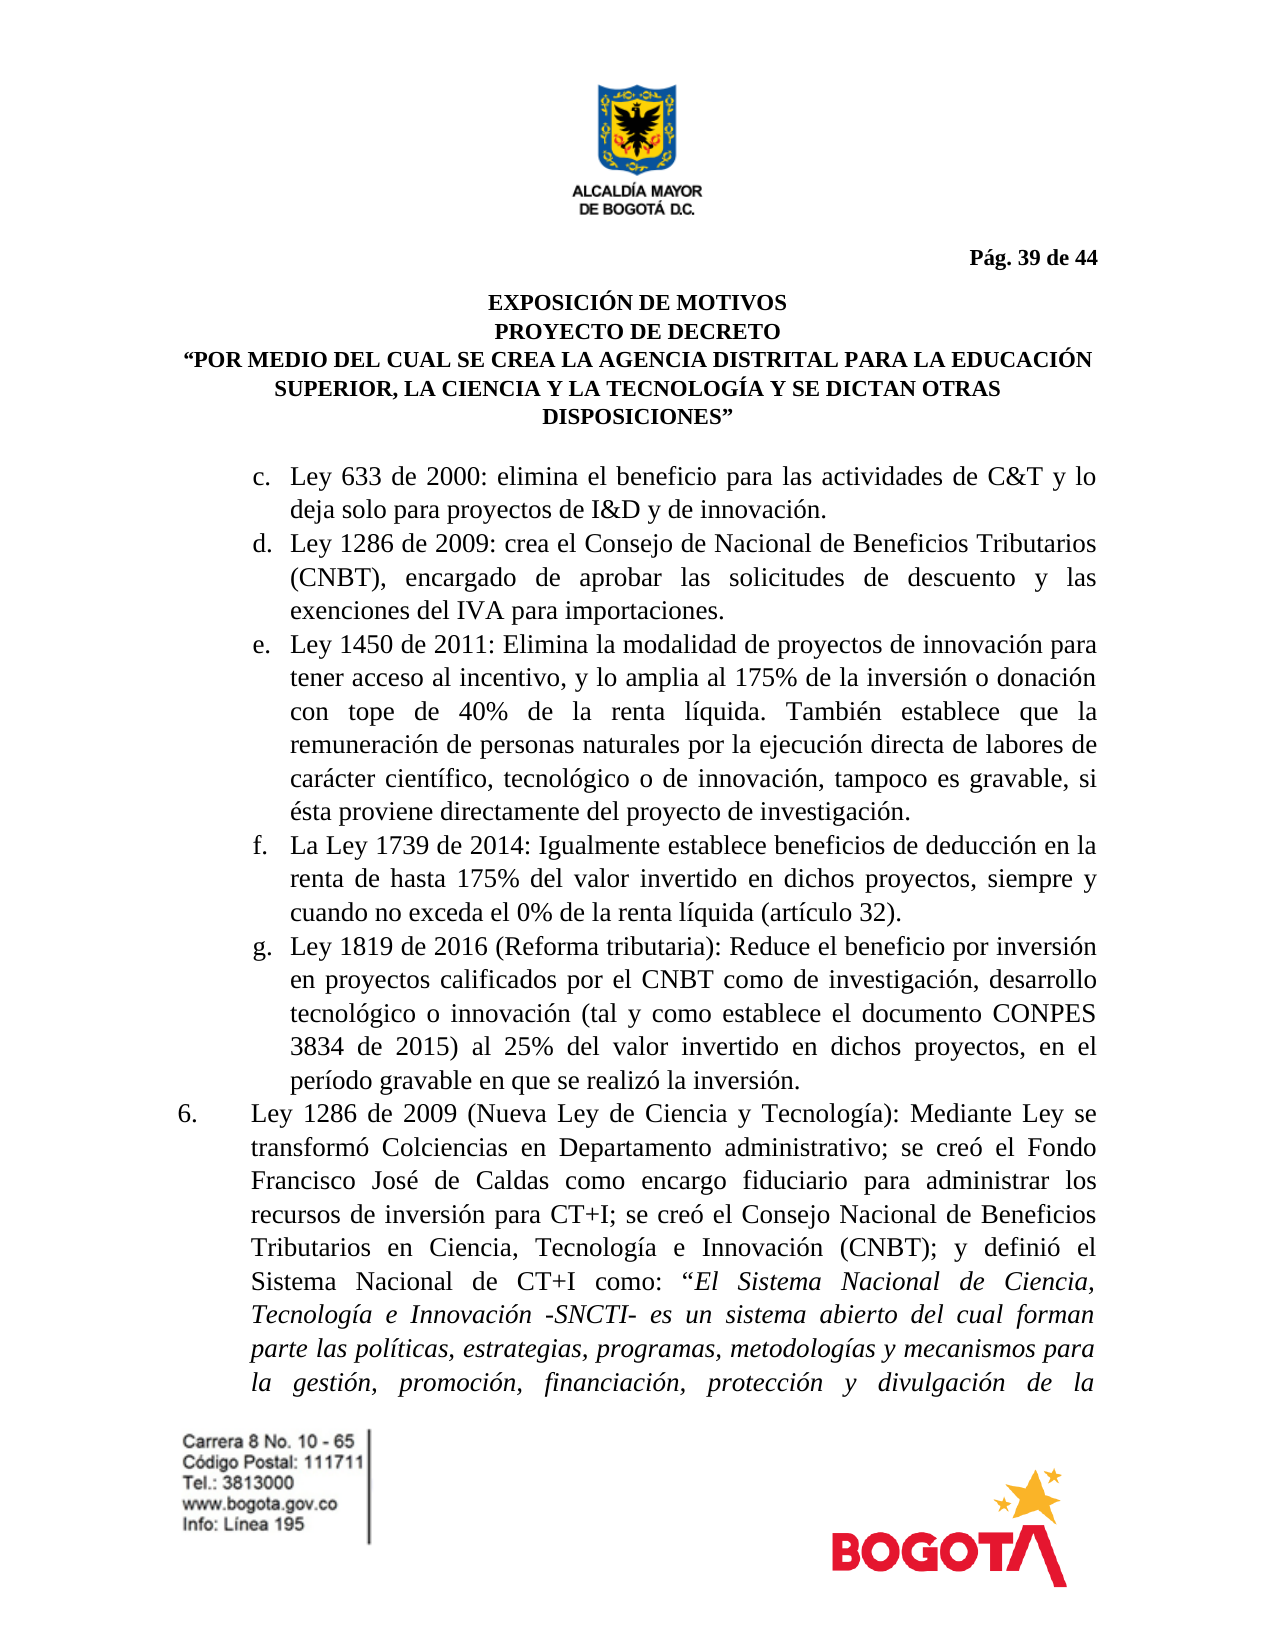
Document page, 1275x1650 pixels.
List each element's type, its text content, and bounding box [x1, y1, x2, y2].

list Ley 1450 de 2011: Elimina la modalidad de proyectos de innovación para tener acceso al incentivo, y lo amplia al 175% de la inversión o donación con tope de 40% de la renta líquida. También establece que la remuneración de personas naturales por la ejecución directa de labores de carácter científico, tecnológico o de innovación, tampoco es gravable, si ésta proviene directamente del proyecto de investigación. [252, 628, 1098, 827]
picture [177, 1423, 378, 1558]
list Ley 1819 de 2016 (Reforma tributaria): Reduce el beneficio por inversión en proyectos calificados por el CNBT como de investigación, desarrollo tecnológico o innovación (tal y como establece el documento CONPES 3834 de 2015) al 25% del valor invertido en dichos proyectos, en el período gravable en que se realizó la inversión. [252, 930, 1098, 1095]
picture [563, 73, 712, 226]
picture [814, 1464, 1098, 1606]
list La Ley 1739 de 2014: Igualmente establece beneficios de deducción en la renta de hasta 175% del valor invertido en dichos proyectos, siempre y cuando no exceda el 0% de la renta líquida (artículo 32). [252, 829, 1098, 927]
list Ley 1286 de 2009: crea el Consejo de Nacional de Beneficios Tributarios (CNBT), encargado de aprobar las solicitudes de descuento y las exenciones del IVA para importaciones. [252, 527, 1098, 625]
list Ley 633 de 2000: elimina el beneficio para las actividades de C&T y lo deja solo para proyectos de I&D y de innovación. [252, 460, 1098, 525]
